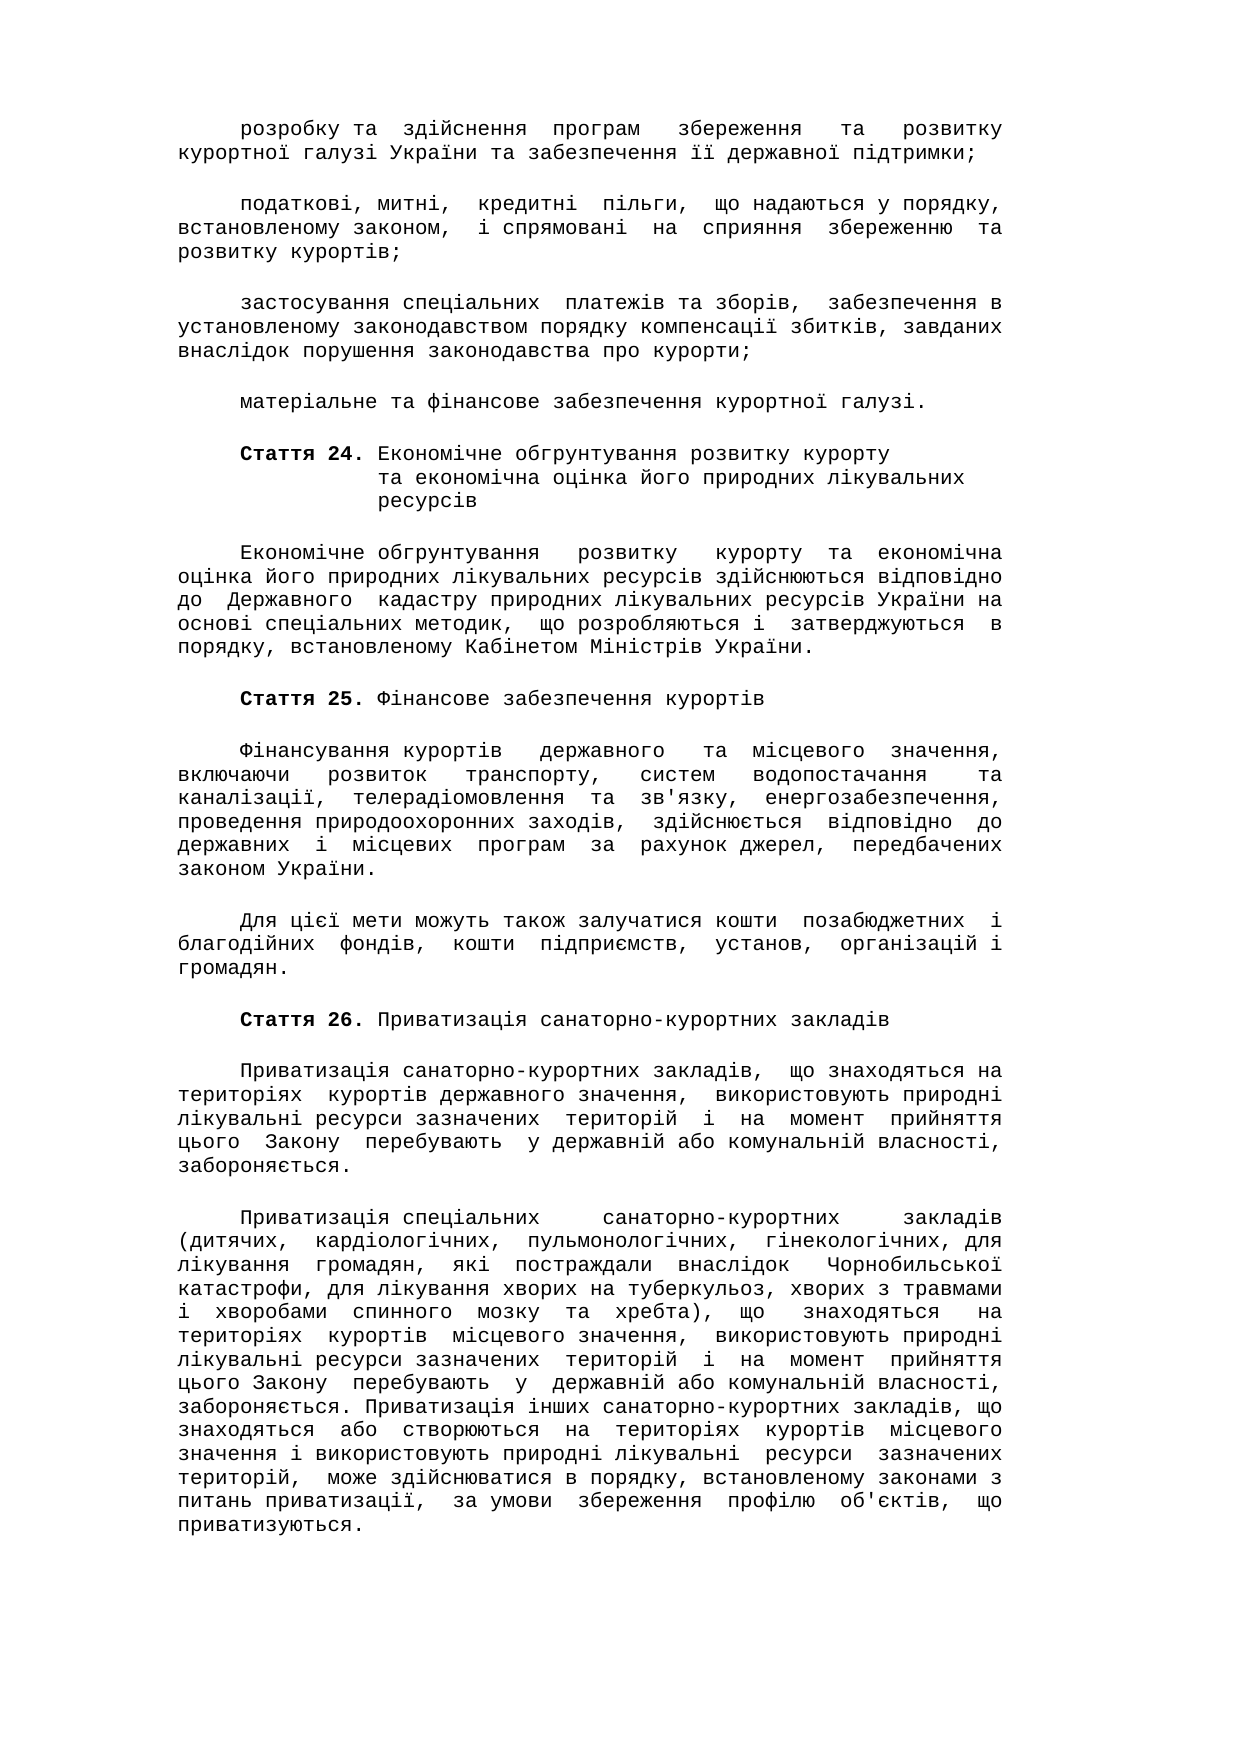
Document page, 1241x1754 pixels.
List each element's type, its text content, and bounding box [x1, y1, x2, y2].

text Приватизація санаторно-курортних закладів, що знаходяться на територіях курортів державного значення, використовують природні лікувальні ресурси зазначених територій і на момент прийняття цього Закону перебувають у державній або комунальній власності, забороняється. [177, 1060, 1152, 1207]
text Економічне обгрунтування розвитку курорту та економічна оцінка його природних лікувальних ресурсів здійснюються відповідно до Державного кадастру природних лікувальних ресурсів України на основі спеціальних методик, що розробляються і затверджуються в порядку, встановленому Кабінетом Міністрів України. [177, 542, 1152, 688]
text Стаття 26. Приватизація санаторно-курортних закладів [177, 1009, 1152, 1060]
text Стаття 24. Економічне обгрунтування розвитку курорту та економічна оцінка його природних лікувальних ресурсів [177, 443, 1152, 542]
text Для цієї мети можуть також залучатися кошти позабюджетних і благодійних фондів, кошти підприємств, установ, організацій і громадян. [177, 910, 1152, 1009]
text матеріальне та фінансове забезпечення курортної галузі. [177, 391, 1152, 443]
text застосування спеціальних платежів та зборів, забезпечення в установленому законодавством порядку компенсації збитків, завданих внаслідок порушення законодавства про курорти; [177, 292, 1152, 391]
text Фінансування курортів державного та місцевого значення, включаючи розвиток транспорту, систем водопостачання та каналізації, телерадіомовлення та зв'язку, енергозабезпечення, проведення природоохоронних заходів, здійснюється відповідно до державних і місцевих програм за рахунок джерел, передбачених законом України. [177, 740, 1152, 910]
text податкові, митні, кредитні пільги, що надаються у порядку, встановленому законом, і спрямовані на сприяння збереженню та розвитку курортів; [177, 193, 1152, 292]
text Приватизація спеціальних санаторно-курортних закладів (дитячих, кардіологічних, пульмонологічних, гінекологічних, для лікування громадян, які постраждали внаслідок Чорнобильської катастрофи, для лікування хворих на туберкульоз, хворих з травмами і хворобами спинного мозку та хребта), що знаходяться на територіях курортів місцевого значення, використовують природні лікувальні ресурси зазначених територій і на момент прийняття цього Закону перебувають у державній або комунальній власності, забороняється. Приватизація інших санаторно-курортних закладів, що знаходяться або створюються на територіях курортів місцевого значення і використовують природні лікувальні ресурси зазначених територій, може здійснюватися в порядку, встановленому законами з питань приватизації, за умови збереження профілю об'єктів, що приватизуються. [177, 1207, 1152, 1566]
text Стаття 25. Фінансове забезпечення курортів [177, 688, 1152, 740]
text розробку та здійснення програм збереження та розвитку курортної галузі України та забезпечення її державної підтримки; [177, 118, 1152, 193]
